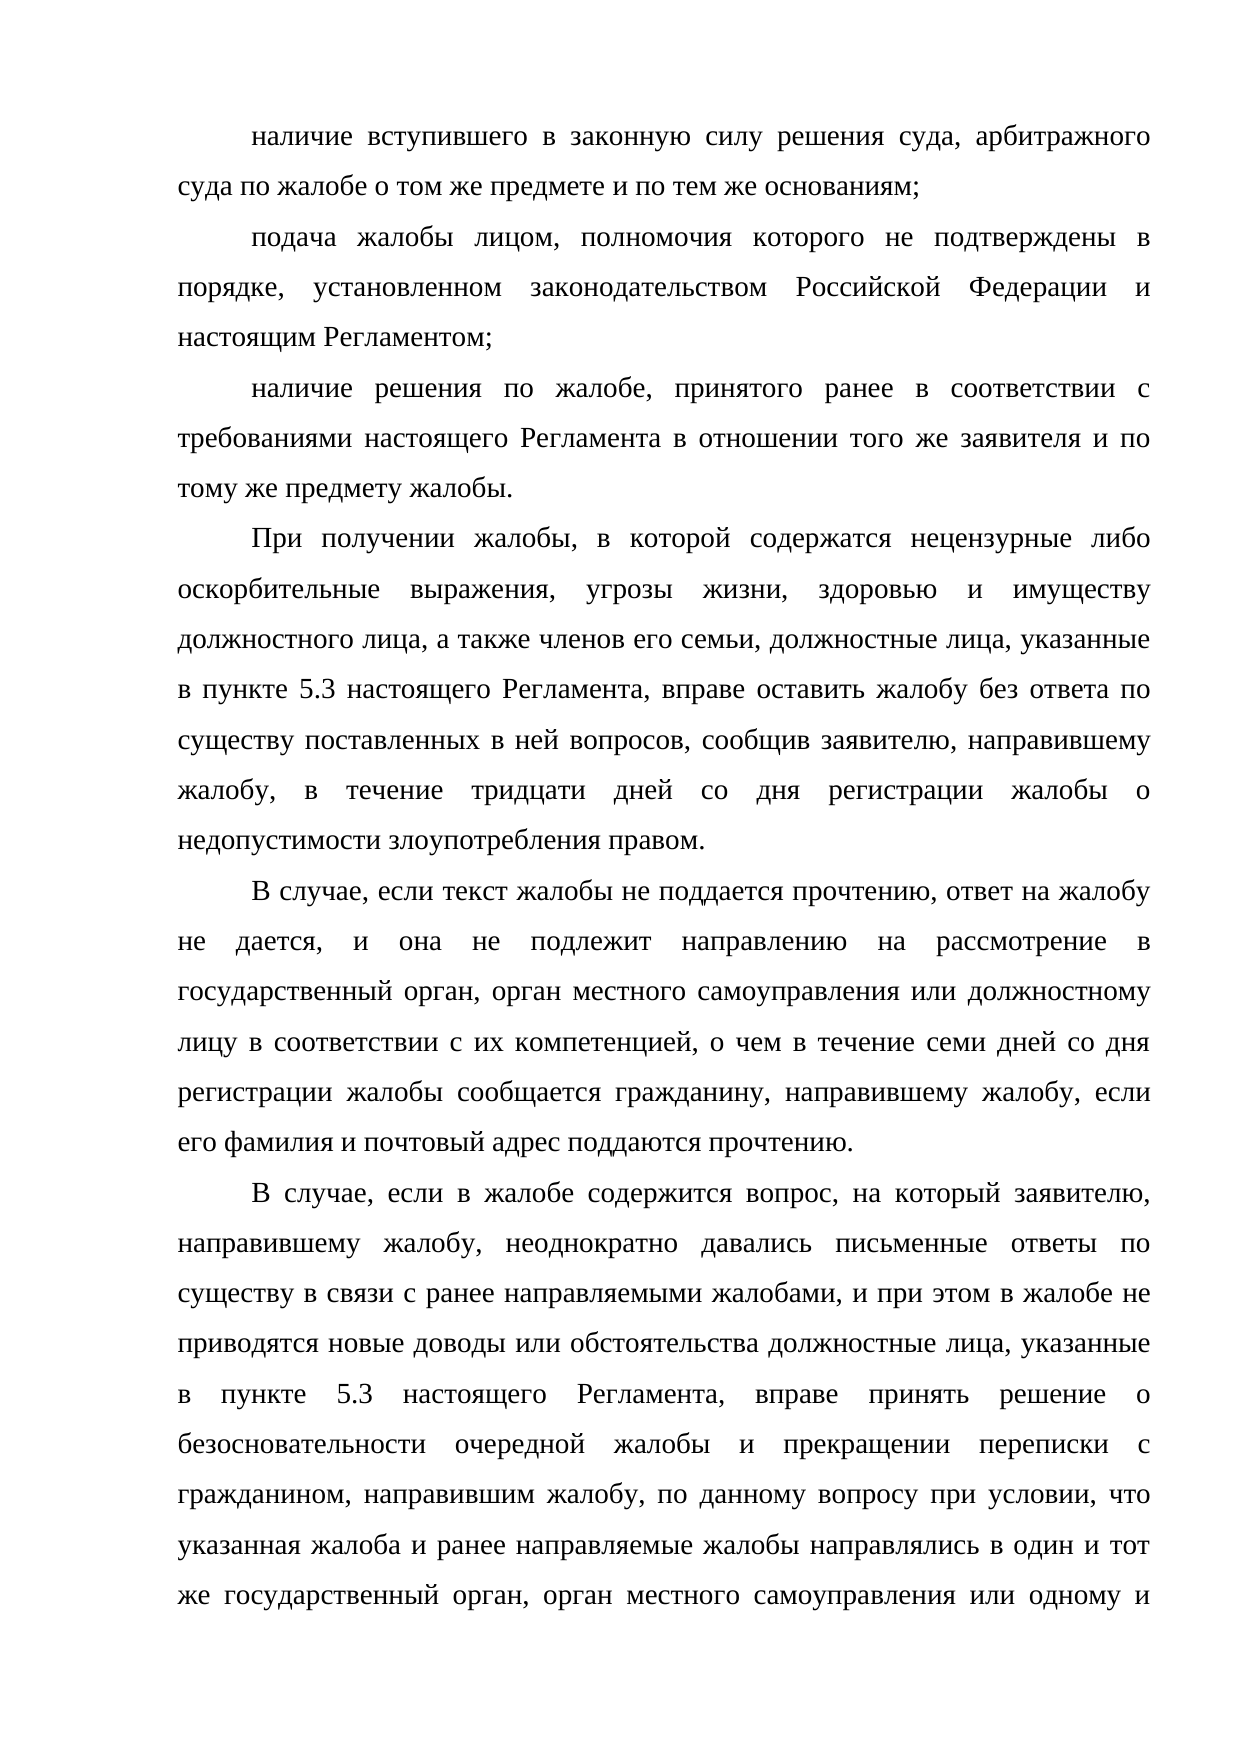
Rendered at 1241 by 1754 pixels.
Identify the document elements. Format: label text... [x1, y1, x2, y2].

text наличие решения по жалобе, принятого ранее в соответствии с требованиями настоящего Регламента в отношении того же заявителя и по тому же предмету жалобы. [177, 370, 1152, 504]
text наличие вступившего в законную силу решения суда, арбитражного суда по жалобе о том же предмете и по тем же основаниям; [177, 118, 1152, 202]
text подача жалобы лицом, полномочия которого не подтверждены в порядке, установленном законодательством Российской Федерации и настоящим Регламентом; [177, 219, 1152, 353]
text При получении жалобы, в которой содержатся нецензурные либо оскорбительные выражения, угрозы жизни, здоровью и имуществу должностного лица, а также членов его семьи, должностные лица, указанные в пункте 5.3 настоящего Регламента, вправе оставить жалобу без ответа по существу поставленных в ней вопросов, сообщив заявителю, направившему жалобу, в течение тридцати дней со дня регистрации жалобы о недопустимости злоупотребления правом. [177, 521, 1152, 856]
text В случае, если текст жалобы не поддается прочтению, ответ на жалобу не дается, и она не подлежит направлению на рассмотрение в государственный орган, орган местного самоуправления или должностному лицу в соответствии с их компетенцией, о чем в течение семи дней со дня регистрации жалобы сообщается гражданину, направившему жалобу, если его фамилия и почтовый адрес поддаются прочтению. [177, 873, 1152, 1158]
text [177, 1175, 1152, 1611]
